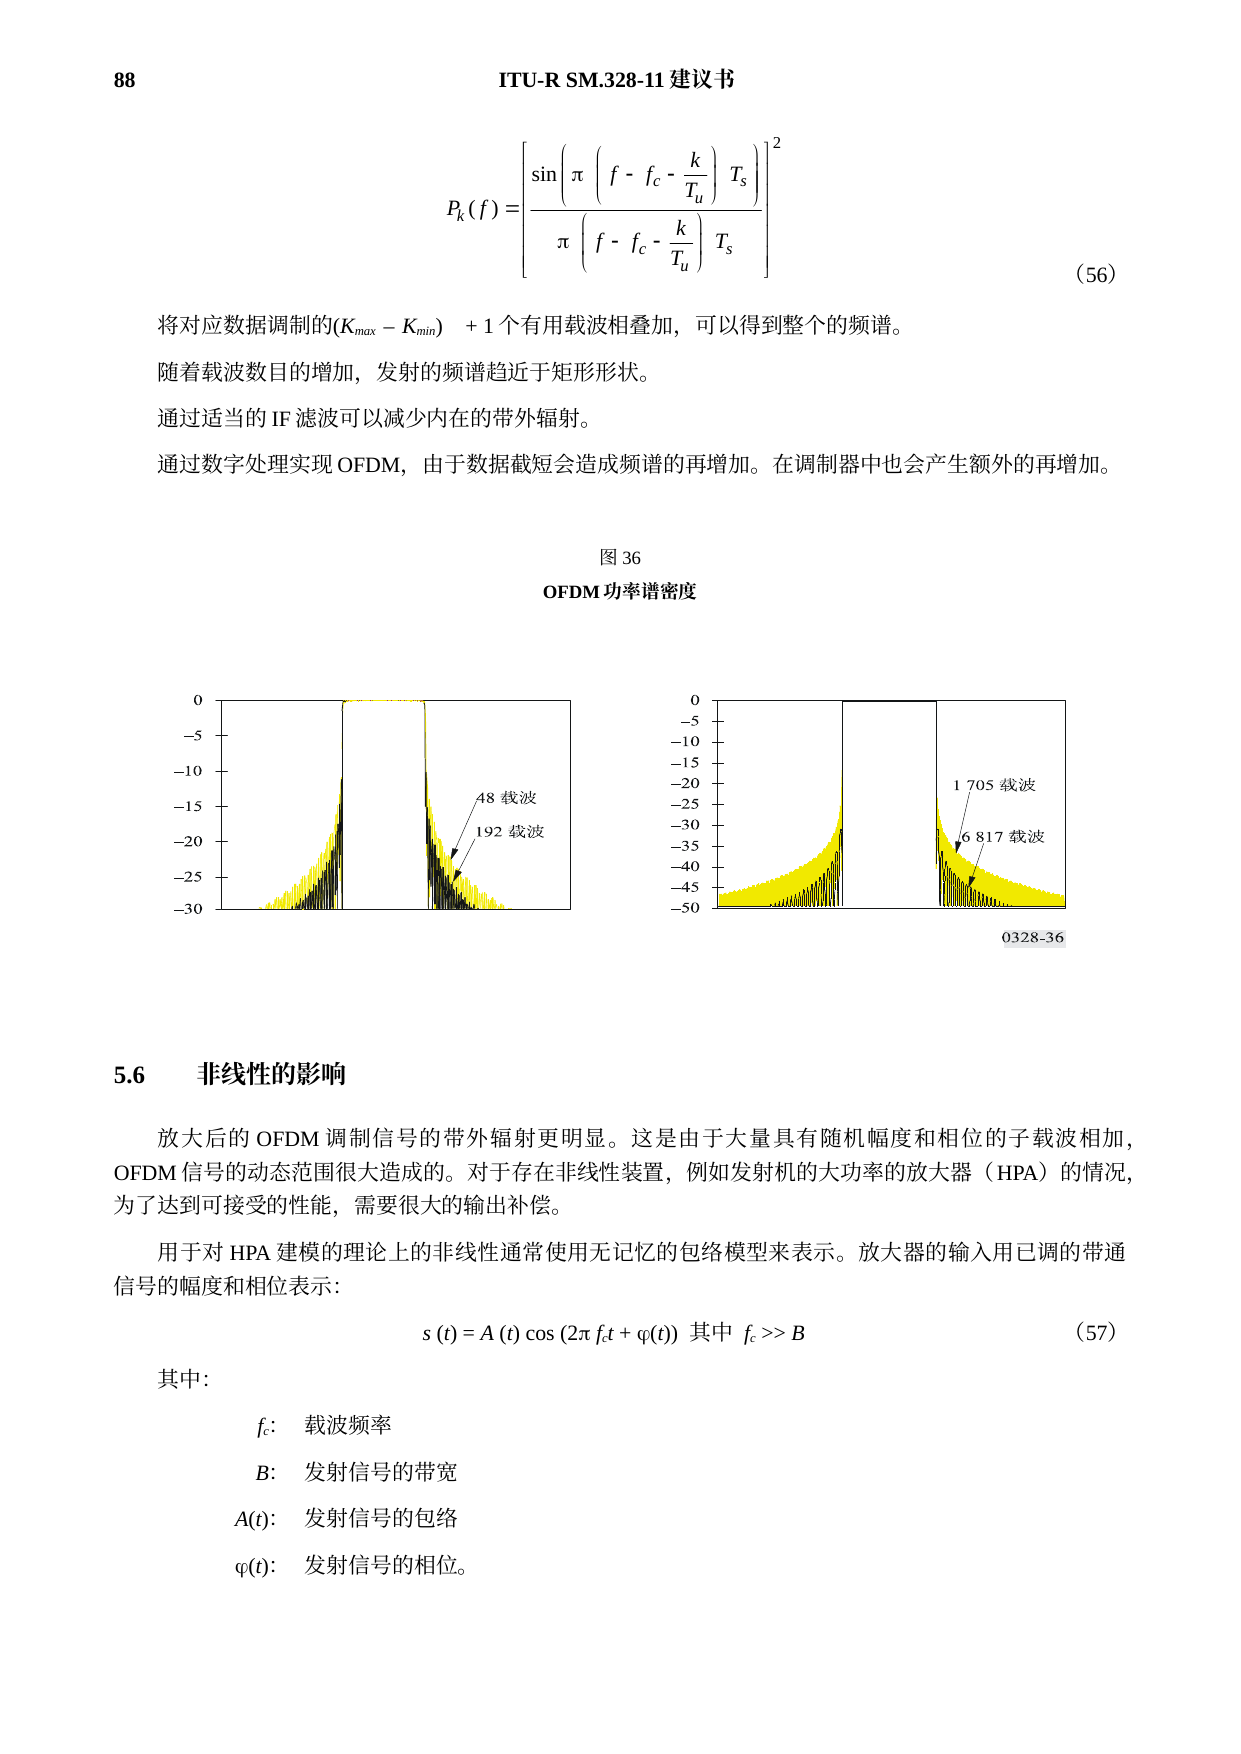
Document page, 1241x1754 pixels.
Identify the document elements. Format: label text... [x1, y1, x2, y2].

text 其中： [113, 1361, 1127, 1395]
text 将对应数据调制的(Kmax – Kmin) + 1个有用载波相叠加，可以得到整个的频谱。 [113, 307, 1127, 341]
text OFDM功率谱密度 [113, 573, 1127, 607]
text s (t) = A (t) cos (2 fct + (t)) 其中 fc >> B （57） [113, 1314, 1127, 1348]
text 5.6 非线性的影响 [113, 1039, 1127, 1107]
text （56） [113, 125, 1127, 294]
text 放大后的OFDM调制信号的带外辐射更明显。这是由于大量具有随机幅度和相位的子载波相加，OFDM信号的动态范围很大造成的。对于存在非线性装置，例如发射机的大功率的放大器（HPA）的情况，为了达到可接受的性能，需要很大的输出补偿。 [113, 1119, 1127, 1221]
text A(t)： 发射信号的包络 [113, 1500, 1127, 1534]
text B： 发射信号的带宽 [113, 1454, 1127, 1488]
text 通过数字处理实现OFDM，由于数据截短会造成频谱的再增加。在调制器中也会产生额外的再增加。 [113, 446, 1127, 480]
text (t)： 发射信号的相位。 [113, 1547, 1127, 1581]
text 随着载波数目的增加，发射的频谱趋近于矩形形状。 [113, 353, 1127, 387]
text 图36 [113, 539, 1127, 573]
text fc： 载波频率 [113, 1407, 1127, 1441]
text 用于对HPA建模的理论上的非线性通常使用无记忆的包络模型来表示。放大器的输入用已调的带通信号的幅度和相位表示： [113, 1234, 1127, 1302]
text 通过适当的IF滤波可以减少内在的带外辐射。 [113, 400, 1127, 434]
